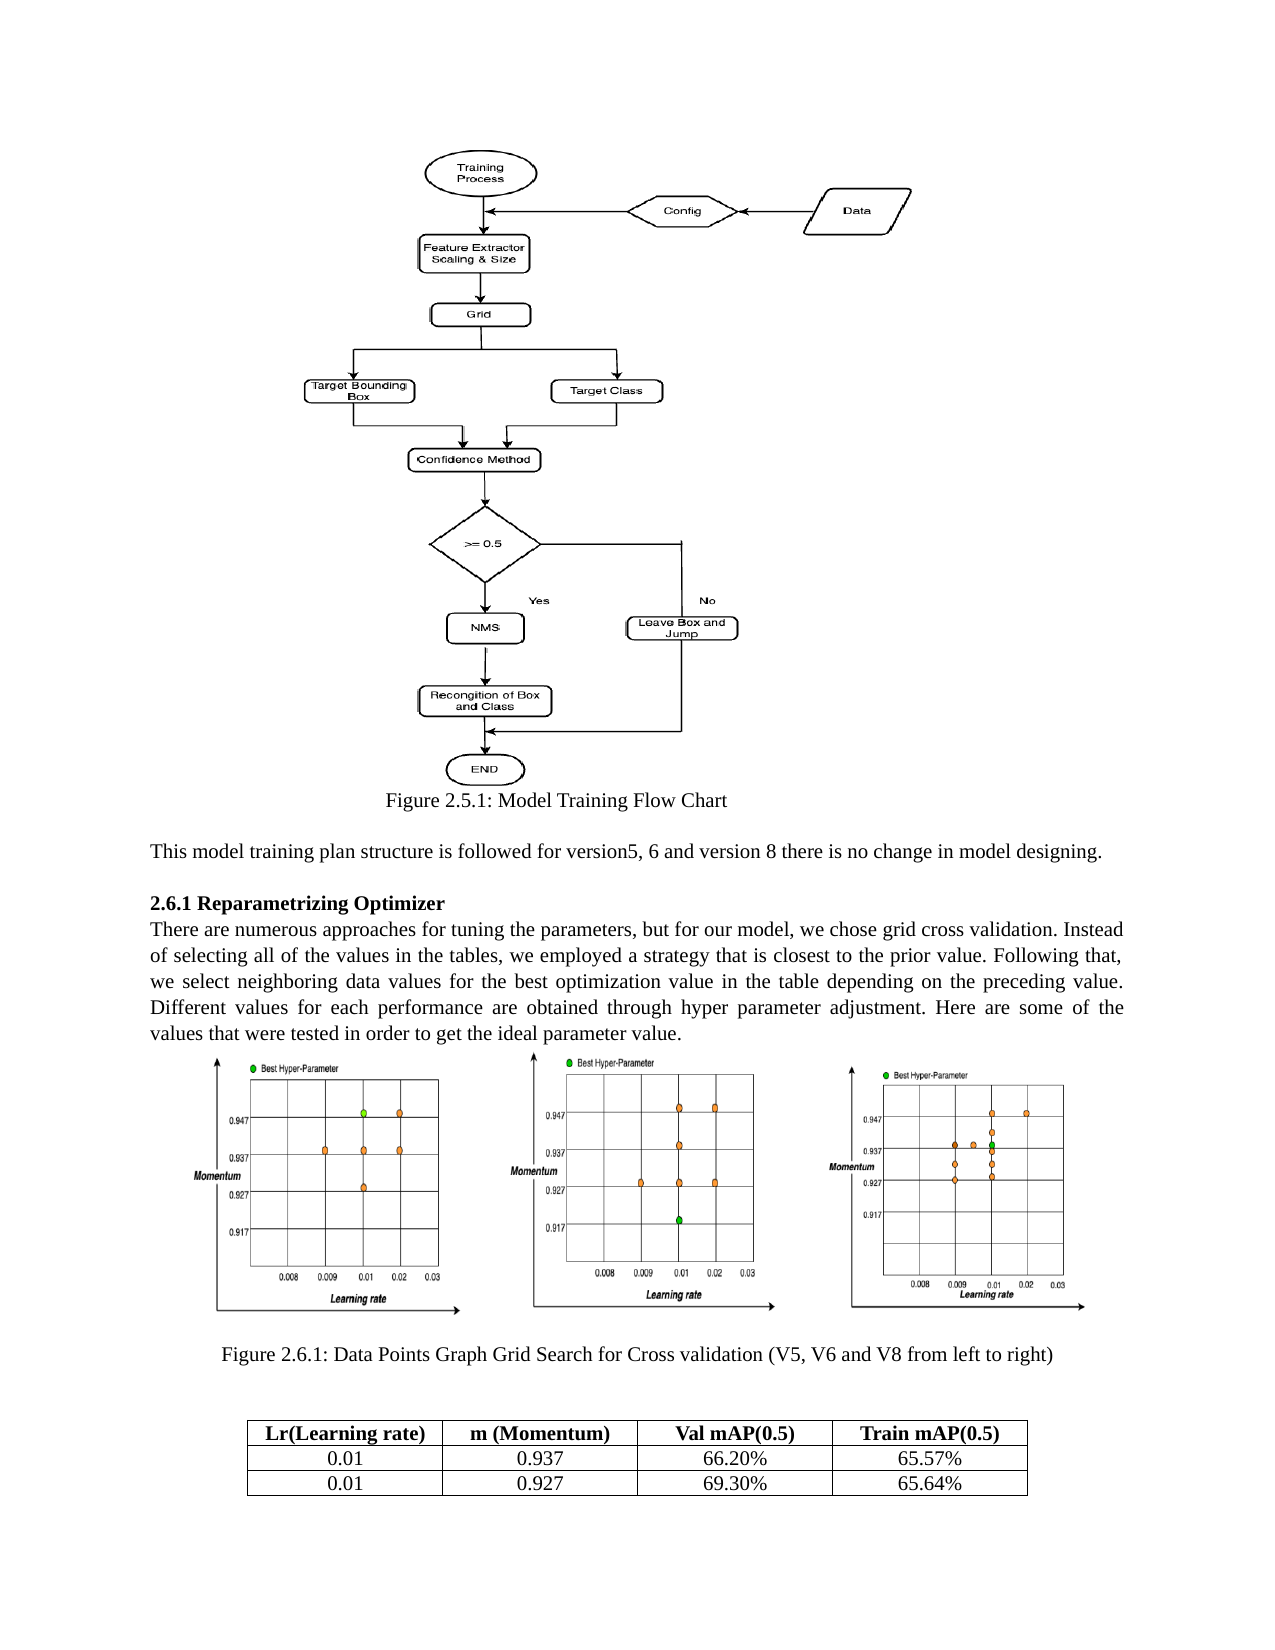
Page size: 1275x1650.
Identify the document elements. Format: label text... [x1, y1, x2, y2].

table_header Lr(Learning rate) [248, 1421, 442, 1445]
table_cell 65.57% [833, 1446, 1027, 1470]
picture [190, 1047, 462, 1315]
picture [303, 150, 915, 786]
table_cell 0.927 [443, 1471, 637, 1495]
table_cell 69.30% [638, 1471, 832, 1495]
table_cell 65.64% [833, 1471, 1027, 1495]
picture [822, 1064, 1085, 1315]
list Figure 2.5.1: Model Training Flow Chart [94, 788, 1125, 812]
list Figure 2.6.1: Data Points Graph Grid Search for Cross validation (V5, V6 and V8 from left to right) [150, 1342, 1125, 1366]
table_header m (Momentum) [443, 1421, 637, 1445]
text This model training plan structure is followed for version5, 6 and version 8 there is no change in model designing. [150, 839, 1125, 863]
table_cell 0.01 [248, 1471, 442, 1495]
table_cell 0.01 [248, 1446, 442, 1470]
table_cell 66.20% [638, 1446, 832, 1470]
table_cell 0.937 [443, 1446, 637, 1470]
list There are numerous approaches for tuning the parameters, but for our model, we chose grid cross validation. Instead of selecting all of the values in the tables, we employed a strategy that is closest to the prior value. Following that, we select neighboring data values for the best optimization value in the table depending on the preceding value. Different values for each performance are obtained through hyper parameter adjustment. Here are some of the values that were tested in order to get the ideal parameter value. [150, 917, 1125, 1045]
table_header Train mAP(0.5) [833, 1421, 1027, 1445]
picture [503, 1047, 776, 1315]
list 2.6.1 Reparametrizing Optimizer [150, 891, 1125, 915]
table_header Val mAP(0.5) [638, 1421, 832, 1445]
